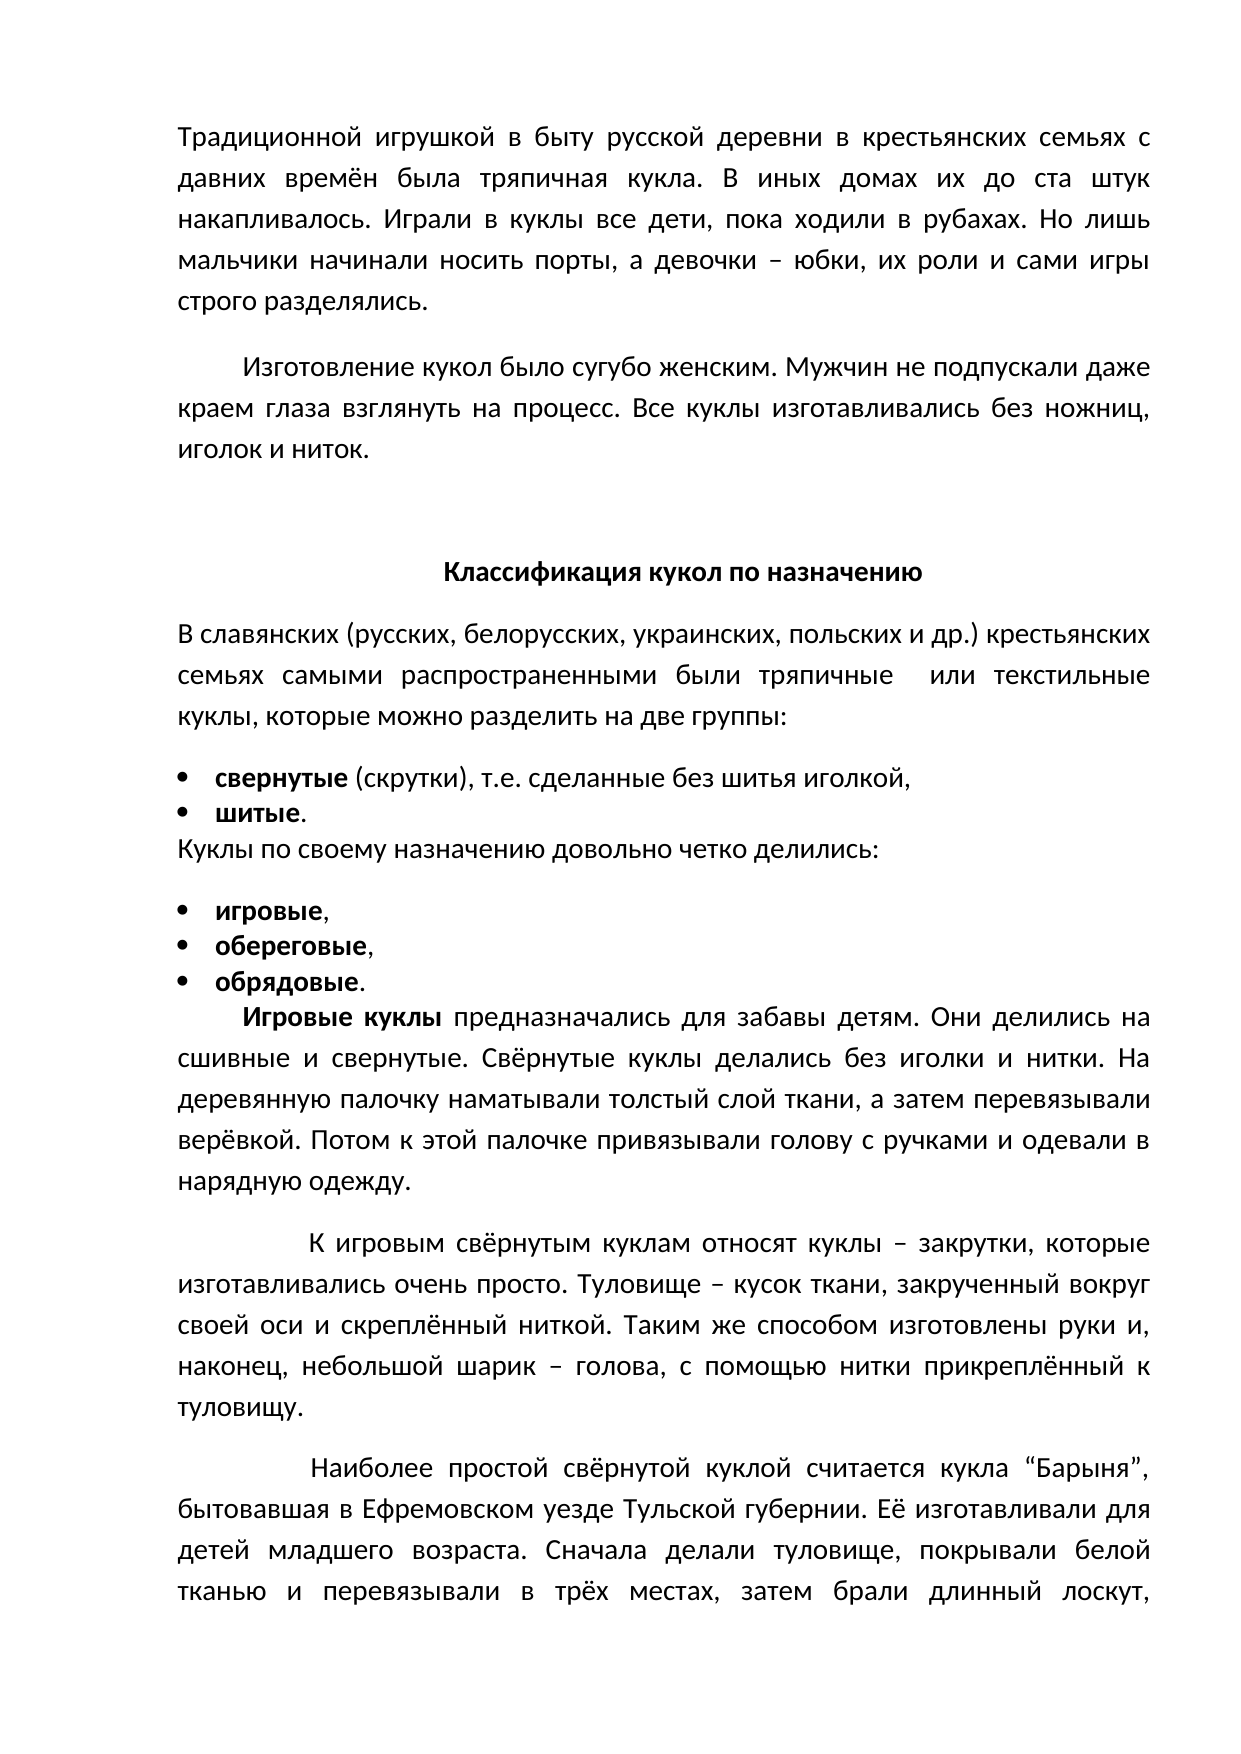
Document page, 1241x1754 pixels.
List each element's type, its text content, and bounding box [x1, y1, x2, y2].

list шитые. [177, 794, 1152, 830]
text Традиционной игрушкой в быту русской деревни в крестьянских семьях с давних времён была тряпичная кукла. В иных домах их до ста штук накапливалось. Играли в куклы все дети, пока ходили в рубахах. Но лишь мальчики начинали носить порты, а девочки – юбки, их роли и сами игры строго разделялись. [177, 118, 1152, 317]
text В славянских (русских, белорусских, украинских, польских и др.) крестьянских семьях самыми распространенными были тряпичные или текстильные куклы, которые можно разделить на две группы: [177, 615, 1152, 732]
list Классификация кукол по назначению [215, 553, 1152, 589]
list игровые, [177, 892, 1152, 927]
text Изготовление кукол было сугубо женским. Мужчин не подпускали даже краем глаза взглянуть на процесс. Все куклы изготавливались без ножниц, иголок и ниток. [177, 348, 1152, 465]
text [177, 1449, 1152, 1608]
text Игровые куклы предназначались для забавы детям. Они делились на сшивные и свернутые. Свёрнутые куклы делались без иголки и нитки. На деревянную палочку наматывали толстый слой ткани, а затем перевязывали верёвкой. Потом к этой палочке привязывали голову с ручками и одевали в нарядную одежду. [177, 998, 1152, 1198]
list свернутые (скрутки), т.е. сделанные без шитья иголкой, [177, 759, 1152, 794]
text Куклы по своему назначению довольно четко делились: [177, 830, 1152, 866]
list обрядовые. [177, 963, 1152, 998]
list обереговые, [177, 927, 1152, 963]
text К игровым свёрнутым куклам относят куклы – закрутки, которые изготавливались очень просто. Туловище – кусок ткани, закрученный вокруг своей оси и скреплённый ниткой. Таким же способом изготовлены руки и, наконец, небольшой шарик – голова, с помощью нитки прикреплённый к туловищу. [177, 1224, 1152, 1423]
